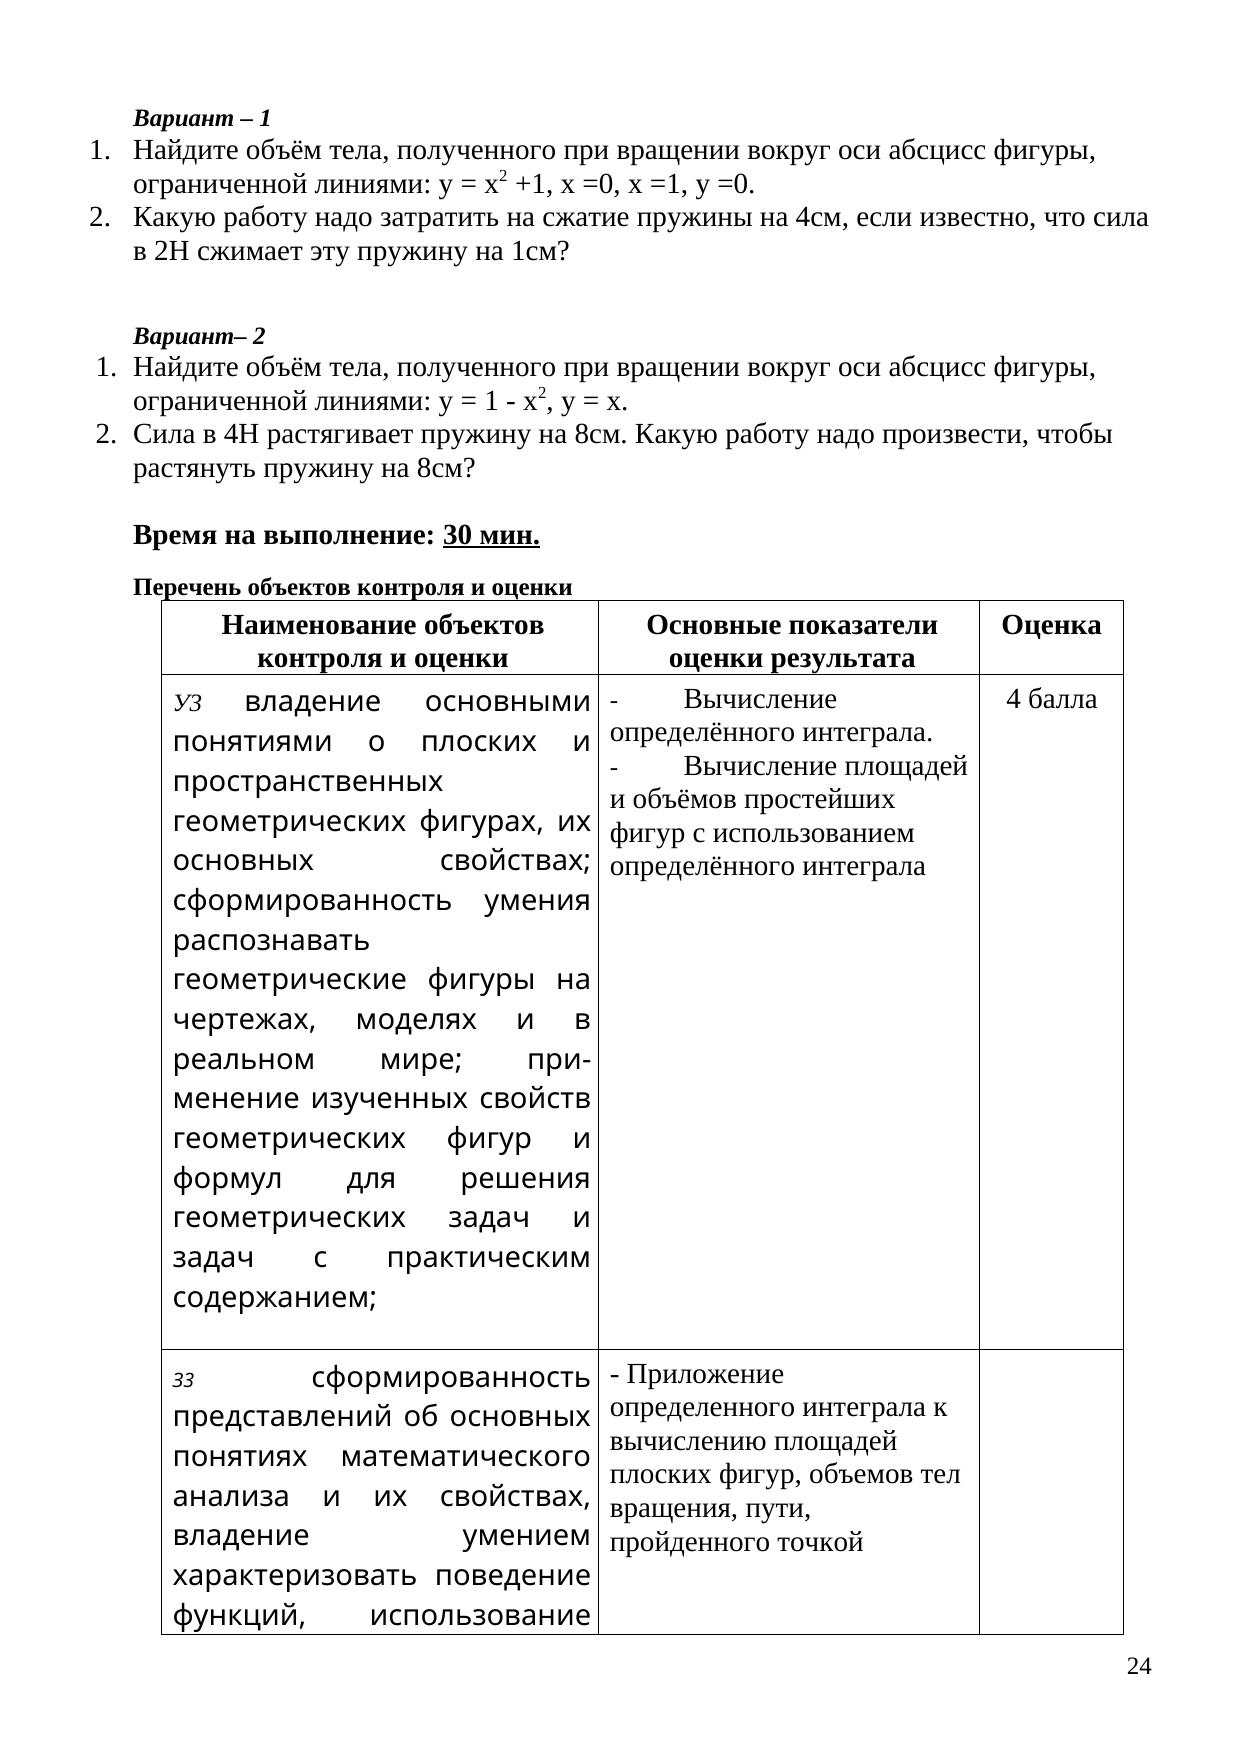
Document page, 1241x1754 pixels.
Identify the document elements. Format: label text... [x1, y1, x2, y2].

text Время на выполнение: 30 мин. [133, 517, 1152, 551]
subtitle Вариант– 2 [133, 321, 1152, 349]
list Найдите объём тела, полученного при вращении вокруг оси абсцисс фигуры, ограниченной линиями: у = х2 +1, х =0, х =1, у =0. [89, 132, 1150, 199]
subtitle Перечень объектов контроля и оценки [133, 572, 1152, 600]
list Сила в 4Н растягивает пружину на 8см. Какую работу надо произвести, чтобы растянуть пружину на 8см? [95, 417, 1150, 484]
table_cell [599, 1350, 979, 1634]
subtitle Вариант – 1 [133, 103, 1152, 132]
table_cell 4 балла [980, 675, 1123, 1349]
table_cell Вычисление определённого интеграла. Вычисление площадей и объёмов простейших фигур с использованием определённого интеграла [599, 675, 979, 1349]
table_header Основные показатели оценки результата [599, 601, 979, 674]
table_header Оценка [980, 601, 1123, 674]
list Какую работу надо затратить на сжатие пружины на 4см, если известно, что сила в 2Н сжимает эту пружину на 1см? [89, 199, 1150, 266]
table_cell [162, 1350, 598, 1634]
list Найдите объём тела, полученного при вращении вокруг оси абсцисс фигуры, ограниченной линиями: у = 1 - х2, у = х. [95, 349, 1150, 417]
table_header Наименование объектов контроля и оценки [162, 601, 598, 674]
table_cell [980, 1350, 1123, 1634]
table_cell У3 владение основными понятиями о плоских и пространственных геометрических фигурах, их основных свойствах; сформированность умения распознавать геометрические фигуры на чертежах, моделях и в реальном мире; применение изученных свойств геометрических фигур и формул для решения геометрических задач и задач с практическим содержанием; [162, 675, 598, 1349]
